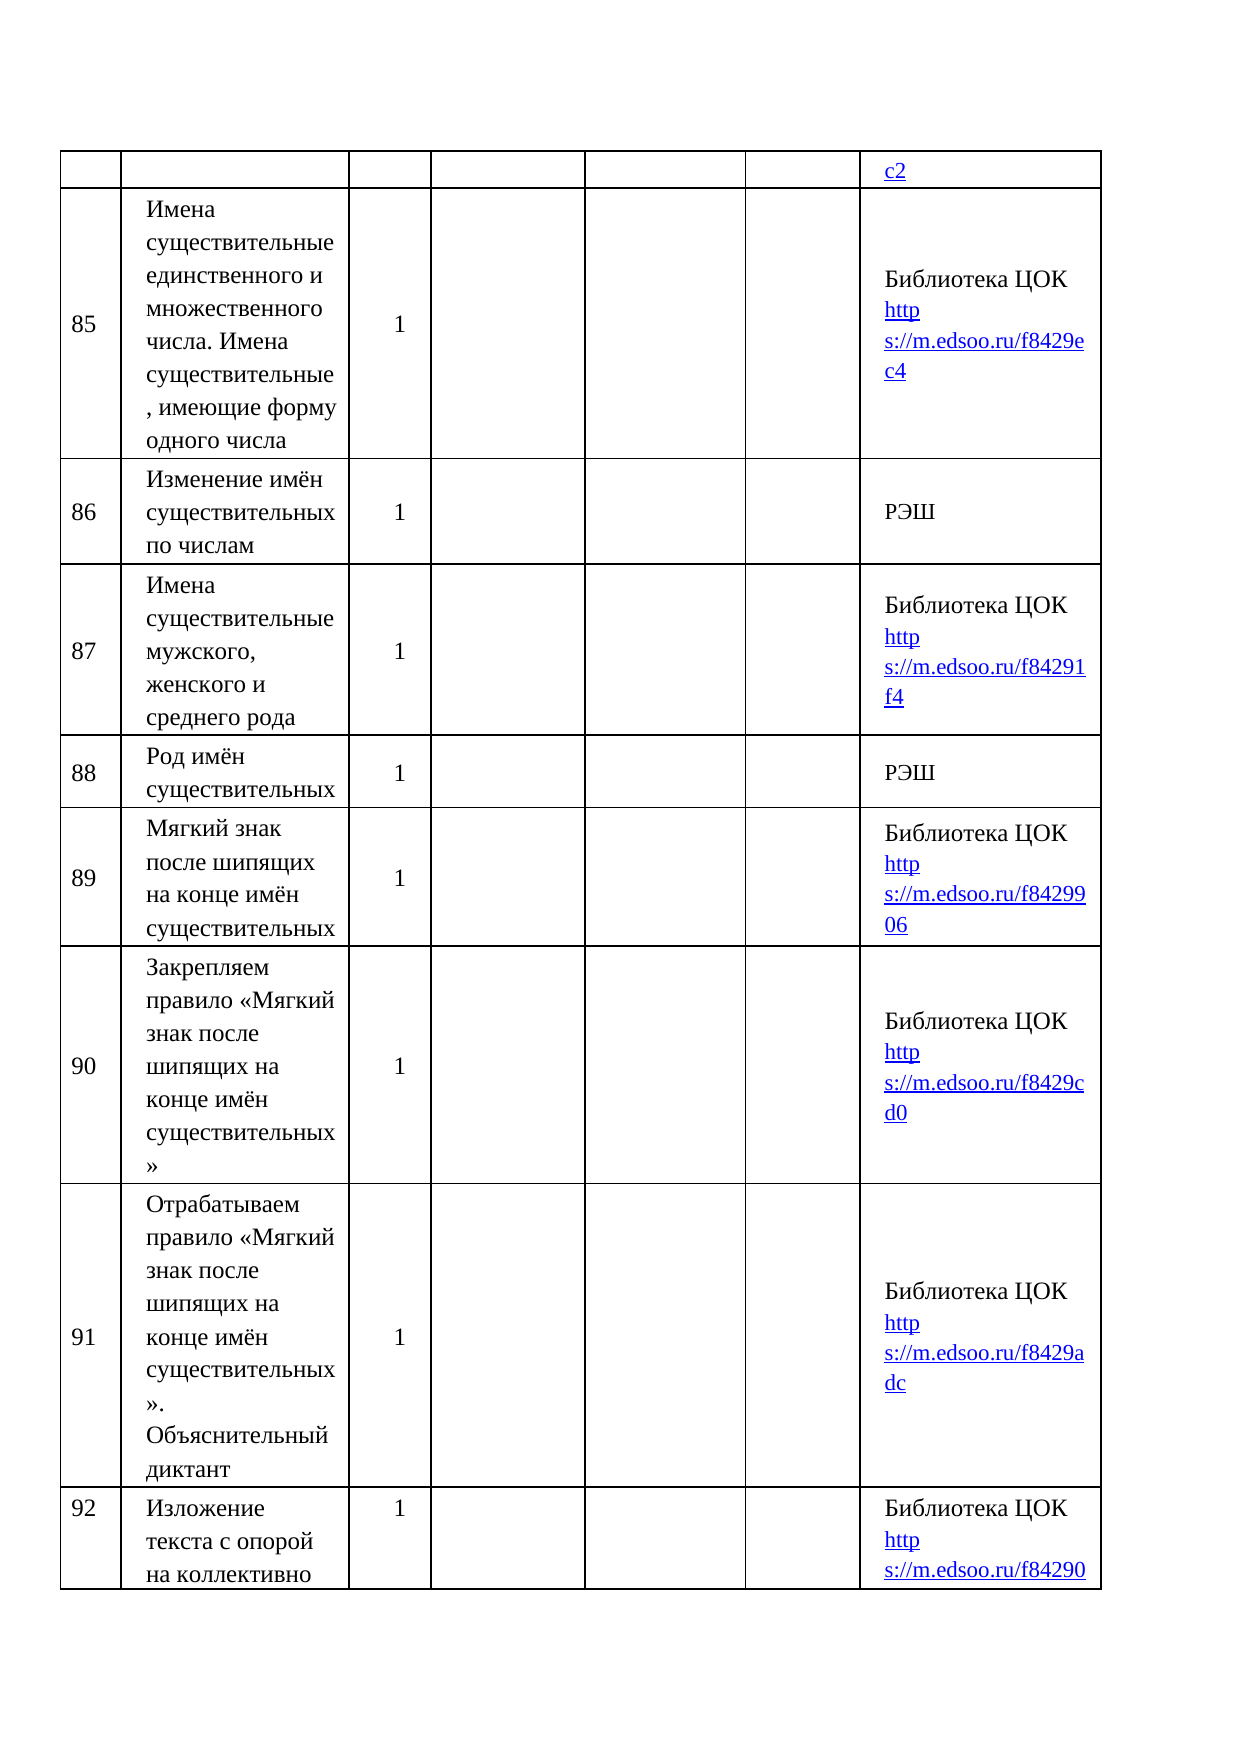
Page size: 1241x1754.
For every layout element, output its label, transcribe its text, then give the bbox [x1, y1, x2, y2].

table_cell Изменение имён существительных по числам [122, 459, 348, 563]
table_cell [432, 1184, 584, 1486]
table_cell [746, 1488, 859, 1588]
table_cell Библиотека ЦОК https://m.edsoo.ru/f8429906 [861, 808, 1100, 945]
table_cell Род имён существительных [122, 736, 348, 807]
table_cell 89 [61, 808, 120, 945]
table_cell Имена существительные мужского, женского и среднего рода [122, 565, 348, 734]
table_cell [586, 808, 745, 945]
table_cell [586, 736, 745, 807]
table_cell [746, 808, 859, 945]
table_cell [586, 947, 745, 1183]
table_cell [432, 152, 584, 187]
table_cell [746, 152, 859, 187]
table_cell [586, 1184, 745, 1486]
table_cell Библиотека ЦОК https://m.edsoo.ru/f8429adc [861, 1184, 1100, 1486]
table_cell 88 [61, 736, 120, 807]
table_cell 87 [61, 565, 120, 734]
table_cell 90 [61, 947, 120, 1183]
table_cell [746, 947, 859, 1183]
table_cell 1 [350, 565, 430, 734]
table_cell Имена существительные единственного и множественного числа. Имена существительные, имеющие форму одного числа [122, 189, 348, 457]
table_cell Библиотека ЦОК https://m.edsoo.ru/f84291f4 [861, 565, 1100, 734]
table_cell Мягкий знак после шипящих на конце имён существительных [122, 808, 348, 945]
table_cell [586, 1488, 745, 1588]
table_cell 92 [61, 1488, 120, 1588]
table_cell 1 [350, 189, 430, 457]
table_cell [746, 189, 859, 457]
table_cell [432, 1488, 584, 1588]
table_cell 84 [61, 152, 120, 187]
table_cell 1 [350, 1184, 430, 1486]
table_cell [432, 736, 584, 807]
table_cell [432, 565, 584, 734]
table_cell 1 [350, 736, 430, 807]
table_cell 91 [61, 1184, 120, 1486]
table_cell [586, 152, 745, 187]
table_cell 86 [61, 459, 120, 563]
table_cell Библиотека ЦОК https://m.edsoo.ru/f8429ec4 [861, 189, 1100, 457]
table_cell 1 [350, 947, 430, 1183]
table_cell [122, 152, 348, 187]
table_cell [432, 189, 584, 457]
table_cell РЭШ [861, 459, 1100, 563]
table_cell 1 [350, 1488, 430, 1588]
table_cell [746, 565, 859, 734]
table_cell [746, 1184, 859, 1486]
table_cell Библиотека ЦОК https://m.edsoo.ru/f8429cd0 [861, 947, 1100, 1183]
table_cell 1 [350, 459, 430, 563]
table_cell [432, 459, 584, 563]
table_cell [432, 808, 584, 945]
table_cell 1 [350, 152, 430, 187]
table_cell [746, 736, 859, 807]
table_cell [746, 459, 859, 563]
table_cell [586, 459, 745, 563]
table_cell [122, 1488, 348, 1588]
table_cell Закрепляем правило «Мягкий знак после шипящих на конце имён существительных» [122, 947, 348, 1183]
table_cell 85 [61, 189, 120, 457]
table_cell [586, 189, 745, 457]
table_cell 1 [350, 808, 430, 945]
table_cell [861, 152, 1100, 187]
table_cell РЭШ [861, 736, 1100, 807]
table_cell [861, 1488, 1100, 1588]
table_cell [586, 565, 745, 734]
table_cell Отрабатываем правило «Мягкий знак после шипящих на конце имён существительных». Объяснительный диктант [122, 1184, 348, 1486]
table_cell [432, 947, 584, 1183]
